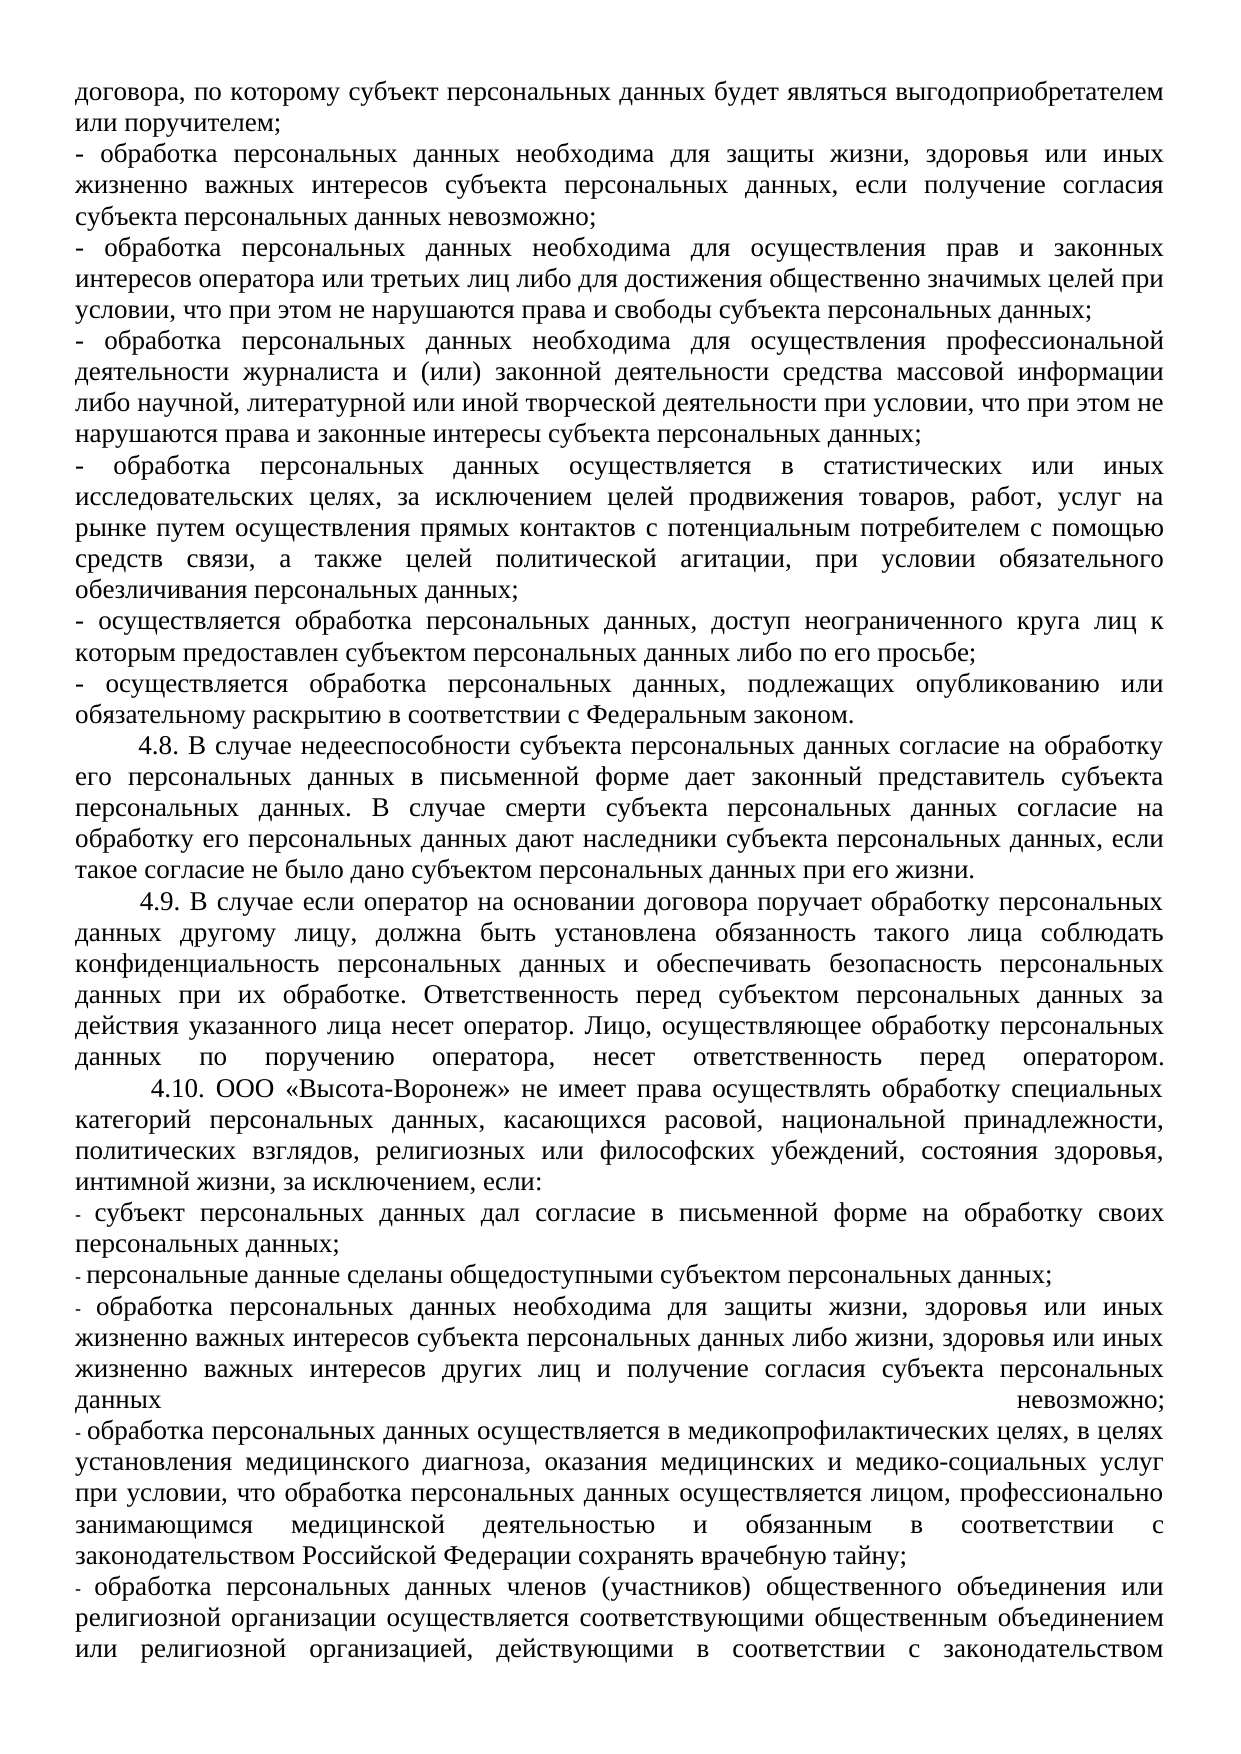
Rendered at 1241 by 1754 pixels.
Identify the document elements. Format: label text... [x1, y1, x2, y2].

text - осуществляется обработка персональных данных, подлежащих опубликованию или обязательному раскрытию в соответствии с Федеральным законом. [75, 667, 1165, 729]
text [75, 75, 1165, 137]
text - осуществляется обработка персональных данных, доступ неограниченного круга лиц к которым предоставлен субъектом персональных данных либо по его просьбе; [75, 604, 1165, 667]
text - персональные данные сделаны общедоступными субъектом персональных данных; [75, 1258, 1165, 1290]
text - обработка персональных данных необходима для осуществления профессиональной деятельности журналиста и (или) законной деятельности средства массовой информации либо научной, литературной или иной творческой деятельности при условии, что при этом не нарушаются права и законные интересы субъекта персональных данных; [75, 324, 1165, 449]
text - обработка персональных данных необходима для защиты жизни, здоровья или иных жизненно важных интересов субъекта персональных данных либо жизни, здоровья или иных жизненно важных интересов других лиц и получение согласия субъекта персональных данных невозможно; - обработка персональных данных осуществляется в медикопрофилактических целях, в целях установления медицинского диагноза, оказания медицинских и медико-социальных услуг при условии, что обработка персональных данных осуществляется лицом, профессионально занимающимся медицинской деятельностью и обязанным в соответствии с законодательством Российской Федерации сохранять врачебную тайну; [75, 1290, 1165, 1570]
text 4.9. В случае если оператор на основании договора поручает обработку персональных данных другому лицу, должна быть установлена обязанность такого лица соблюдать конфиденциальность персональных данных и обеспечивать безопасность персональных данных при их обработке. Ответственность перед субъектом персональных данных за действия указанного лица несет оператор. Лицо, осуществляющее обработку персональных данных по поручению оператора, несет ответственность перед оператором. 4.10. ООО «Высота-Воронеж» не имеет права осуществлять обработку специальных категорий персональных данных, касающихся расовой, национальной принадлежности, политических взглядов, религиозных или философских убеждений, состояния здоровья, интимной жизни, за исключением, если: [75, 885, 1165, 1196]
text - обработка персональных данных осуществляется в статистических или иных исследовательских целях, за исключением целей продвижения товаров, работ, услуг на рынке путем осуществления прямых контактов с потенциальным потребителем с помощью средств связи, а также целей политической агитации, при условии обязательного обезличивания персональных данных; [75, 449, 1165, 604]
text - субъект персональных данных дал согласие в письменной форме на обработку своих персональных данных; [75, 1196, 1165, 1258]
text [75, 1570, 1165, 1663]
text 4.8. В случае недееспособности субъекта персональных данных согласие на обработку его персональных данных в письменной форме дает законный представитель субъекта персональных данных. В случае смерти субъекта персональных данных согласие на обработку его персональных данных дают наследники субъекта персональных данных, если такое согласие не было дано субъектом персональных данных при его жизни. [75, 729, 1165, 885]
text - обработка персональных данных необходима для осуществления прав и законных интересов оператора или третьих лиц либо для достижения общественно значимых целей при условии, что при этом не нарушаются права и свободы субъекта персональных данных; [75, 231, 1165, 324]
text - обработка персональных данных необходима для защиты жизни, здоровья или иных жизненно важных интересов субъекта персональных данных, если получение согласия субъекта персональных данных невозможно; [75, 137, 1165, 231]
